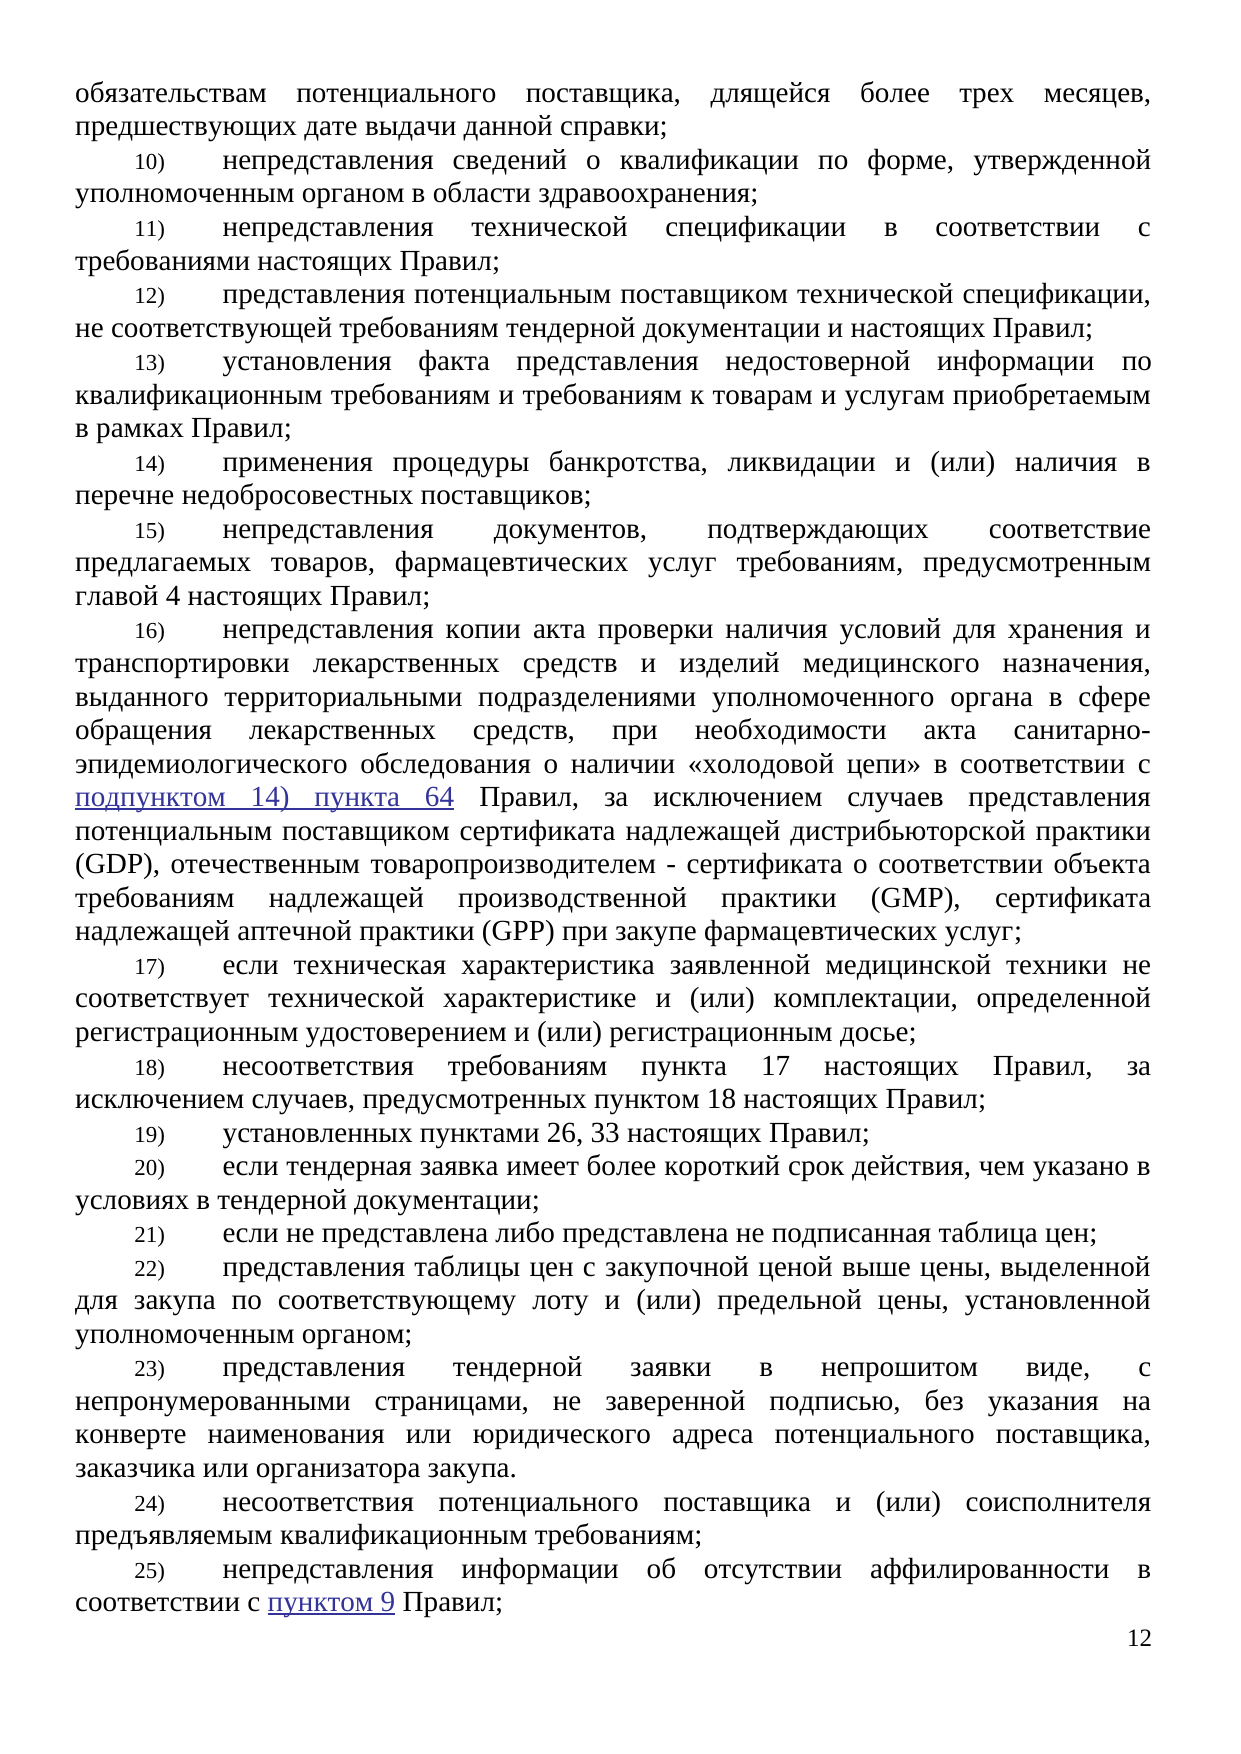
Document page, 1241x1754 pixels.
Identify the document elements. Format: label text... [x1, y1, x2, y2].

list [75, 75, 1152, 142]
list непредставления технической спецификации в соответствии с требованиями настоящих Правил; [75, 209, 1152, 276]
list представления потенциальным поставщиком технической спецификации, не соответствующей требованиям тендерной документации и настоящих Правил; [75, 276, 1152, 343]
list представления тендерной заявки в непрошитом виде, с непронумерованными страницами, не заверенной подписью, без указания на конверте наименования или юридического адреса потенциального поставщика, заказчика или организатора закупа. [75, 1349, 1152, 1484]
list если тендерная заявка имеет более короткий срок действия, чем указано в условиях в тендерной документации; [75, 1148, 1152, 1215]
list непредставления сведений о квалификации по форме, утвержденной уполномоченным органом в области здравоохранения; [75, 142, 1152, 209]
list установленных пунктами 26, 33 настоящих Правил; [75, 1115, 1152, 1148]
list несоответствия потенциального поставщика и (или) соисполнителя предъявляемым квалификационным требованиям; [75, 1484, 1152, 1551]
list установления факта представления недостоверной информации по квалификационным требованиям и требованиям к товарам и услугам приобретаемым в рамках Правил; [75, 343, 1152, 444]
list непредставления информации об отсутствии аффилированности в соответствии с пунктом 9 Правил; [75, 1551, 1152, 1618]
list если не представлена либо представлена не подписанная таблица цен; [75, 1215, 1152, 1249]
list представления таблицы цен с закупочной ценой выше цены, выделенной для закупа по соответствующему лоту и (или) предельной цены, установленной уполномоченным органом; [75, 1249, 1152, 1349]
list непредставления документов, подтверждающих соответствие предлагаемых товаров, фармацевтических услуг требованиям, предусмотренным главой 4 настоящих Правил; [75, 511, 1152, 612]
list применения процедуры банкротства, ликвидации и (или) наличия в перечне недобросовестных поставщиков; [75, 444, 1152, 511]
list несоответствия требованиям пункта 17 настоящих Правил, за исключением случаев, предусмотренных пунктом 18 настоящих Правил; [75, 1048, 1152, 1115]
list непредставления копии акта проверки наличия условий для хранения и транспортировки лекарственных средств и изделий медицинского назначения, выданного территориальными подразделениями уполномоченного органа в сфере обращения лекарственных средств, при необходимости акта санитарно-эпидемиологического обследования о наличии «холодовой цепи» в соответствии с подпунктом 14) пункта 64 Правил, за исключением случаев представления потенциальным поставщиком сертификата надлежащей дистрибьюторской практики (GDP), отечественным товаропроизводителем - сертификата о соответствии объекта требованиям надлежащей производственной практики (GMP), сертификата надлежащей аптечной практики (GPP) при закупе фармацевтических услуг; [75, 612, 1152, 947]
list если техническая характеристика заявленной медицинской техники не соответствует технической характеристике и (или) комплектации, определенной регистрационным удостоверением и (или) регистрационным досье; [75, 947, 1152, 1048]
